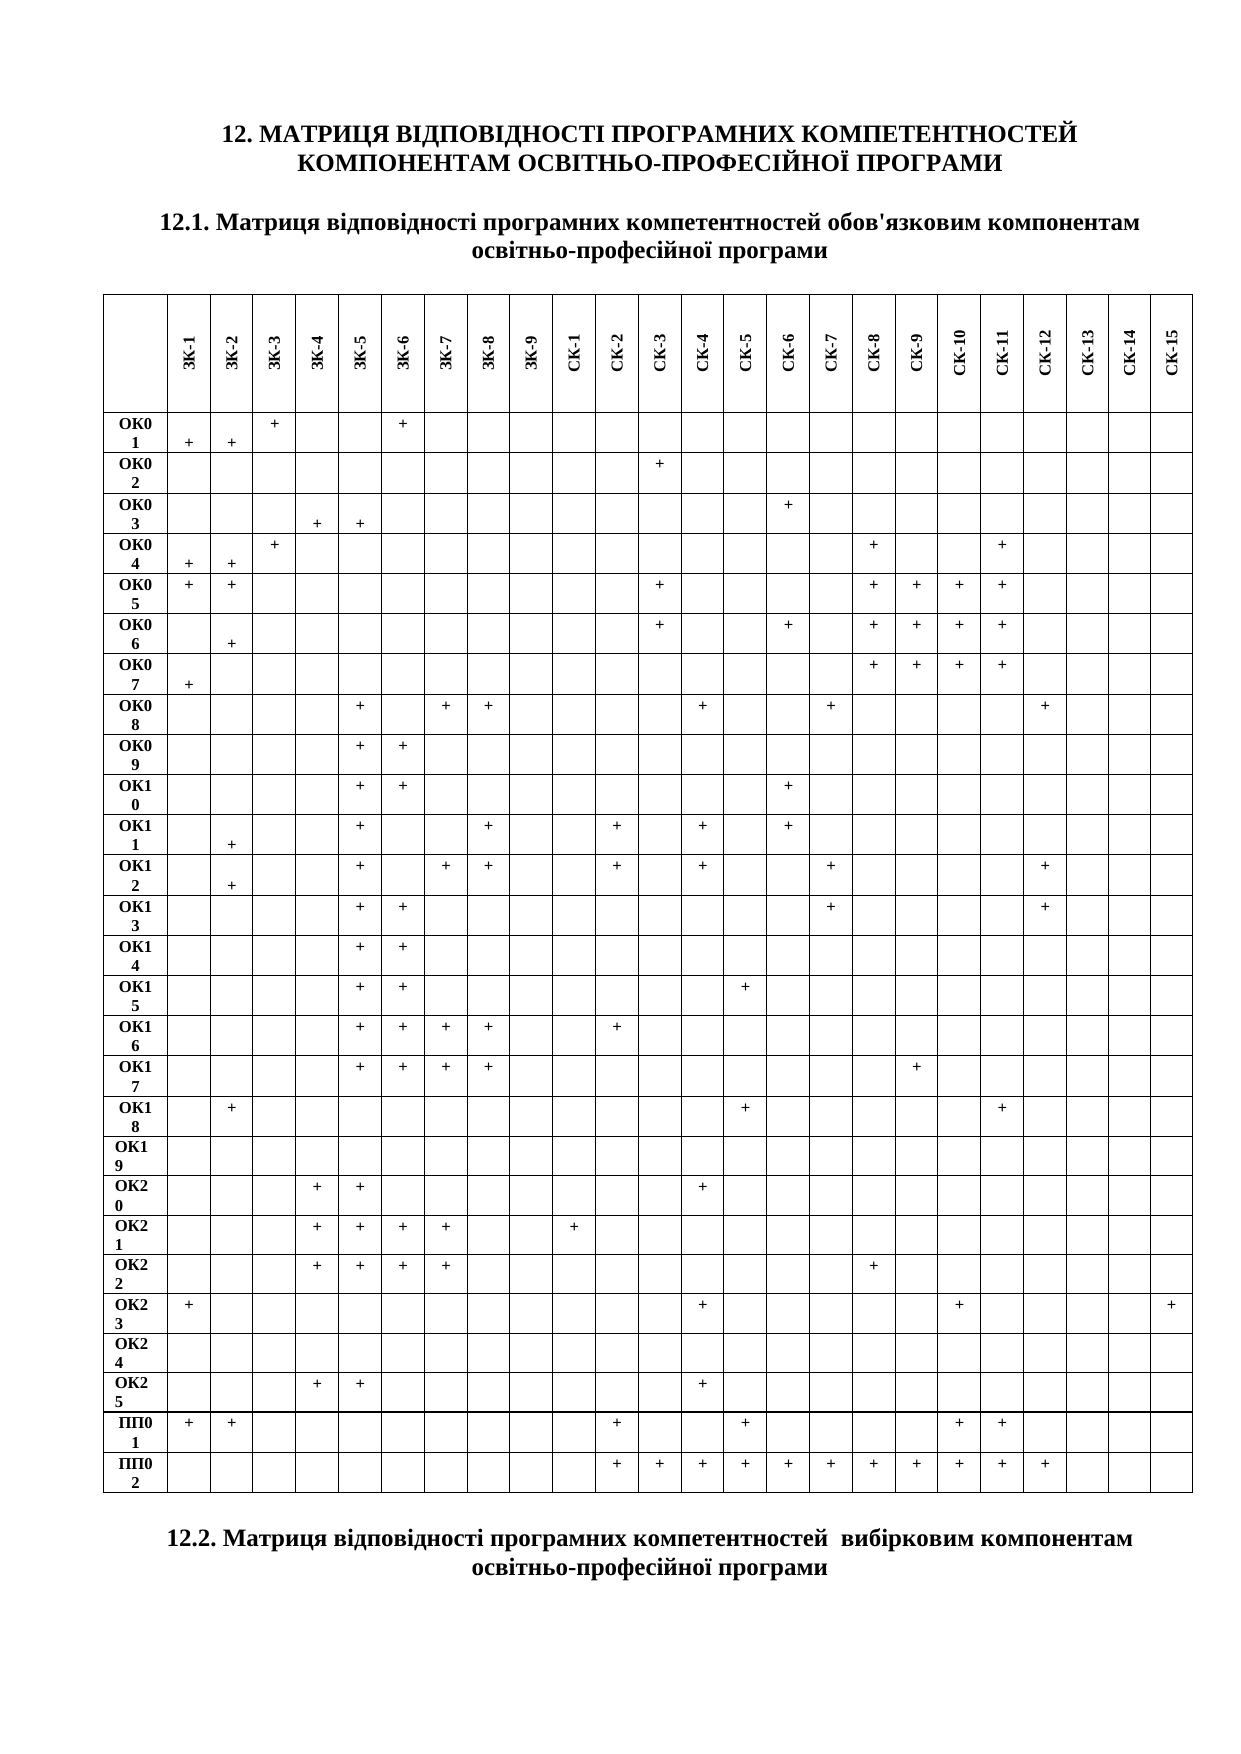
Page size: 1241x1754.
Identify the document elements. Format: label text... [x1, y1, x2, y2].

table_cell ОК03 [104, 494, 167, 533]
table_cell [938, 413, 980, 452]
table_cell [553, 815, 595, 854]
table_cell [1151, 976, 1192, 1015]
table_cell [1024, 1016, 1066, 1055]
table_cell [253, 1137, 295, 1175]
table_cell [810, 936, 852, 975]
table_cell [682, 1334, 723, 1372]
table_cell [596, 1097, 638, 1136]
table_cell ОК14 [104, 936, 167, 975]
table_cell [468, 936, 509, 975]
table_cell + [339, 976, 381, 1015]
table_cell [253, 695, 295, 734]
table_cell [553, 1453, 595, 1492]
table_cell [510, 534, 552, 573]
table_cell [1067, 1176, 1108, 1214]
table_cell [682, 1016, 723, 1055]
table_cell [596, 574, 638, 613]
table_cell [1151, 1176, 1192, 1214]
table_cell [596, 1334, 638, 1372]
table_cell + [853, 1453, 895, 1492]
table_cell + [168, 1294, 210, 1333]
table_cell [639, 1373, 681, 1411]
table_cell [1067, 453, 1108, 492]
table_cell [296, 413, 338, 452]
table_cell [168, 735, 210, 774]
table_cell [382, 815, 424, 854]
table_cell [938, 1373, 980, 1411]
table_cell [510, 815, 552, 854]
table_cell [896, 534, 937, 573]
table_cell [1024, 413, 1066, 452]
table_cell [425, 775, 467, 814]
table_cell [724, 1137, 766, 1175]
table_cell [211, 1176, 252, 1214]
table_cell [981, 1373, 1023, 1411]
table_cell [510, 654, 552, 693]
table_cell [296, 896, 338, 935]
table_cell [896, 453, 937, 492]
table_cell [1109, 1176, 1150, 1214]
table_cell [682, 453, 723, 492]
table_cell [981, 775, 1023, 814]
table_cell + [938, 574, 980, 613]
table_cell [1151, 1255, 1192, 1293]
table_cell [1067, 1255, 1108, 1293]
table_header СК-10 [938, 295, 980, 412]
table_cell [1109, 695, 1150, 734]
table_cell [168, 775, 210, 814]
table_cell [938, 1016, 980, 1055]
table_cell [253, 815, 295, 854]
table_cell [596, 976, 638, 1015]
table_cell + [382, 775, 424, 814]
text 12. МАТРИЦЯ ВІДПОВІДНОСТІ ПРОГРАМНИХ КОМПЕТЕНТНОСТЕЙ КОМПОНЕНТАМ ОСВІТНЬО-ПРОФЕСІЙНОЇ ПРОГРАМИ [118, 119, 1181, 176]
table_header СК-8 [853, 295, 895, 412]
table_cell [810, 1097, 852, 1136]
table_cell [382, 1413, 424, 1452]
table_cell ОК20 [104, 1176, 167, 1214]
table_cell [253, 1334, 295, 1372]
table_cell + [981, 534, 1023, 573]
table_cell [724, 1255, 766, 1293]
table_cell [639, 936, 681, 975]
table_cell [425, 1334, 467, 1372]
table_cell [1024, 936, 1066, 975]
table_cell [211, 654, 252, 693]
table_cell [1024, 735, 1066, 774]
table_cell [767, 1176, 809, 1214]
table_cell [468, 1097, 509, 1136]
table_cell [981, 896, 1023, 935]
table_cell [896, 413, 937, 452]
table_cell [296, 614, 338, 653]
table_header СК-5 [724, 295, 766, 412]
table_cell [296, 1334, 338, 1372]
table_cell [553, 936, 595, 975]
table_cell + [853, 534, 895, 573]
table_cell [682, 936, 723, 975]
table_cell [938, 1097, 980, 1136]
table_cell [1024, 1097, 1066, 1136]
table_cell [767, 413, 809, 452]
table_cell + [339, 936, 381, 975]
table_cell [168, 1255, 210, 1293]
table_cell [1024, 494, 1066, 533]
table_cell [510, 1056, 552, 1096]
table_cell [1151, 494, 1192, 533]
table_cell [296, 534, 338, 573]
table_cell [938, 1056, 980, 1096]
table_cell [1109, 1016, 1150, 1055]
table_cell [382, 574, 424, 613]
table_cell [510, 1373, 552, 1411]
table_cell [553, 695, 595, 734]
table_cell [1067, 654, 1108, 693]
table_cell [168, 1334, 210, 1372]
table_cell [1024, 1056, 1066, 1096]
table_cell + [296, 1255, 338, 1293]
table_cell [510, 976, 552, 1015]
table_cell [853, 695, 895, 734]
text 12.2. Матриця відповідності програмних компетентностей вибірковим компонентам освітньо-професійної програми [118, 1523, 1181, 1581]
table_cell + [211, 534, 252, 573]
table_cell [468, 1453, 509, 1492]
table_cell [853, 453, 895, 492]
table_cell [211, 1056, 252, 1096]
table_cell [1067, 614, 1108, 653]
table_cell + [724, 1453, 766, 1492]
table_cell [553, 855, 595, 894]
table_cell [596, 1137, 638, 1175]
table_cell + [981, 1097, 1023, 1136]
table_cell [553, 1016, 595, 1055]
table_cell [767, 1294, 809, 1333]
table_cell [510, 1334, 552, 1372]
table_cell [1151, 574, 1192, 613]
table_cell [468, 1373, 509, 1411]
table_cell + [639, 574, 681, 613]
table_cell [896, 695, 937, 734]
table_cell [553, 1373, 595, 1411]
table_cell [1067, 413, 1108, 452]
table_cell ОК11 [104, 815, 167, 854]
table_cell [639, 654, 681, 693]
table_cell [468, 494, 509, 533]
table_cell [1109, 413, 1150, 452]
table_cell [253, 976, 295, 1015]
table_cell [211, 1294, 252, 1333]
table_cell + [382, 1056, 424, 1096]
table_cell [211, 775, 252, 814]
table_cell [853, 855, 895, 894]
table_cell [1067, 775, 1108, 814]
table_cell [853, 1056, 895, 1096]
table_cell [211, 453, 252, 492]
table_cell [896, 1097, 937, 1136]
table_cell [1109, 453, 1150, 492]
table_cell [296, 1294, 338, 1333]
table_cell + [382, 1216, 424, 1254]
table_cell [425, 654, 467, 693]
table_cell [981, 1255, 1023, 1293]
table_cell [253, 494, 295, 533]
table_cell + [938, 654, 980, 693]
table_cell [1024, 1216, 1066, 1254]
table_cell [853, 896, 895, 935]
table_cell [981, 1016, 1023, 1055]
table_cell [339, 1137, 381, 1175]
table_cell [596, 614, 638, 653]
table_cell [339, 574, 381, 613]
table_cell [724, 1216, 766, 1254]
table_cell [1024, 976, 1066, 1015]
table_cell [724, 534, 766, 573]
table_cell [468, 654, 509, 693]
table_cell [1024, 1137, 1066, 1175]
table_cell [339, 453, 381, 492]
table_cell [339, 413, 381, 452]
table_cell [767, 1216, 809, 1254]
table_header ЗК-5 [339, 295, 381, 412]
table_cell + [896, 654, 937, 693]
table_cell [596, 453, 638, 492]
table_cell + [682, 1453, 723, 1492]
table_cell [938, 494, 980, 533]
table_cell ОК09 [104, 735, 167, 774]
table_cell + [296, 1373, 338, 1411]
table_cell [767, 1413, 809, 1452]
table_cell [168, 614, 210, 653]
table_cell ОК12 [104, 855, 167, 894]
table_cell + [810, 1453, 852, 1492]
table_cell [639, 494, 681, 533]
table_cell [1151, 1097, 1192, 1136]
table_cell [1024, 775, 1066, 814]
table_cell [468, 1216, 509, 1254]
table_cell [981, 1056, 1023, 1096]
table_cell [938, 1176, 980, 1214]
table_cell [1067, 1453, 1108, 1492]
table_cell [896, 855, 937, 894]
table_cell + [425, 1056, 467, 1096]
table_cell [1024, 614, 1066, 653]
table_cell [682, 1056, 723, 1096]
table_cell ОК06 [104, 614, 167, 653]
table_cell [853, 936, 895, 975]
table_cell [211, 1334, 252, 1372]
table_cell [639, 534, 681, 573]
table_header СК-6 [767, 295, 809, 412]
table_cell [938, 534, 980, 573]
table_cell [938, 775, 980, 814]
table_cell + [168, 574, 210, 613]
table_cell [553, 1097, 595, 1136]
table_cell [724, 1176, 766, 1214]
table_cell [724, 815, 766, 854]
table_cell [981, 494, 1023, 533]
table_cell [810, 1413, 852, 1452]
table_cell [639, 896, 681, 935]
table_cell [339, 654, 381, 693]
table_cell + [168, 1413, 210, 1452]
table_cell [767, 1137, 809, 1175]
table_cell [724, 1016, 766, 1055]
table_cell [425, 1453, 467, 1492]
table_cell + [468, 1016, 509, 1055]
table_cell [810, 1255, 852, 1293]
table_cell + [724, 1097, 766, 1136]
table_cell [211, 1373, 252, 1411]
table_cell + [682, 1176, 723, 1214]
table_cell [382, 494, 424, 533]
table_cell [724, 494, 766, 533]
table_cell + [896, 614, 937, 653]
table_cell [211, 695, 252, 734]
table_cell + [1151, 1294, 1192, 1333]
table_cell [896, 1334, 937, 1372]
table_cell [896, 1413, 937, 1452]
table_cell + [639, 1453, 681, 1492]
table_cell [510, 1216, 552, 1254]
table_cell [596, 1056, 638, 1096]
table_cell + [682, 815, 723, 854]
table_cell [168, 815, 210, 854]
table_cell [767, 574, 809, 613]
table_cell [639, 815, 681, 854]
table_cell ПП01 [104, 1413, 167, 1452]
table_cell [296, 735, 338, 774]
table_cell [896, 494, 937, 533]
table_cell [853, 976, 895, 1015]
table_cell [767, 1016, 809, 1055]
table_cell [810, 654, 852, 693]
table_cell [853, 1294, 895, 1333]
table_cell [211, 976, 252, 1015]
table_cell + [639, 614, 681, 653]
table_cell [810, 1373, 852, 1411]
table_cell + [981, 1453, 1023, 1492]
table_cell + [682, 855, 723, 894]
table_cell [468, 1294, 509, 1333]
table_cell + [853, 1255, 895, 1293]
table_cell [253, 1255, 295, 1293]
table_cell [853, 735, 895, 774]
table_cell + [211, 614, 252, 653]
table_cell [682, 1413, 723, 1452]
table_cell + [468, 855, 509, 894]
table_cell [724, 695, 766, 734]
table_cell [810, 614, 852, 653]
table_cell [724, 896, 766, 935]
table_cell [1109, 654, 1150, 693]
table_cell [1067, 815, 1108, 854]
table_cell [553, 1137, 595, 1175]
table_header СК-12 [1024, 295, 1066, 412]
table_cell [425, 574, 467, 613]
table_cell + [468, 815, 509, 854]
table_cell [1109, 1453, 1150, 1492]
table_cell + [339, 775, 381, 814]
table_cell [296, 1137, 338, 1175]
table_cell [425, 976, 467, 1015]
table_cell [296, 855, 338, 894]
table_cell ОК05 [104, 574, 167, 613]
table_cell [382, 534, 424, 573]
table_cell [896, 976, 937, 1015]
table_cell [211, 735, 252, 774]
table_cell [682, 775, 723, 814]
table_cell [596, 1255, 638, 1293]
table_cell [510, 494, 552, 533]
table_cell [168, 936, 210, 975]
table_cell + [767, 614, 809, 653]
table_cell [724, 1294, 766, 1333]
table_cell [767, 735, 809, 774]
table_cell + [211, 1097, 252, 1136]
table_cell + [211, 1413, 252, 1452]
table_cell + [810, 855, 852, 894]
table_cell + [339, 735, 381, 774]
table_cell [981, 1334, 1023, 1372]
table_cell [596, 695, 638, 734]
table_cell [468, 1176, 509, 1214]
table_cell [938, 976, 980, 1015]
table_cell [596, 896, 638, 935]
table_cell [468, 896, 509, 935]
table_cell [168, 855, 210, 894]
table_cell [553, 453, 595, 492]
table_cell [853, 1334, 895, 1372]
table_cell [211, 1137, 252, 1175]
table_cell ОК24 [104, 1334, 167, 1372]
table_cell [468, 453, 509, 492]
table_cell [981, 976, 1023, 1015]
table_cell [938, 1137, 980, 1175]
table_cell [853, 1137, 895, 1175]
table_cell [853, 1097, 895, 1136]
table_cell [553, 735, 595, 774]
table_cell [425, 735, 467, 774]
table_cell + [682, 695, 723, 734]
table_cell [810, 775, 852, 814]
table_cell ОК16 [104, 1016, 167, 1055]
table_cell [553, 1334, 595, 1372]
table_cell [1109, 1373, 1150, 1411]
table_cell [724, 1334, 766, 1372]
table_cell + [938, 1294, 980, 1333]
table_cell + [339, 1255, 381, 1293]
table_cell [382, 1373, 424, 1411]
table_header СК-1 [553, 295, 595, 412]
table_cell [896, 815, 937, 854]
table_header СК-15 [1151, 295, 1192, 412]
table_cell [425, 896, 467, 935]
text 12.1. Матриця відповідності програмних компетентностей обов'язковим компонентам освітньо-професійної програми [118, 207, 1181, 264]
table_cell [1151, 1334, 1192, 1372]
table_cell [1067, 1413, 1108, 1452]
table_cell [510, 735, 552, 774]
table_cell [382, 1294, 424, 1333]
table_cell [767, 1334, 809, 1372]
table_cell + [339, 855, 381, 894]
table_cell [1109, 1255, 1150, 1293]
table_header ЗК-1 [168, 295, 210, 412]
table_cell [981, 1294, 1023, 1333]
table_cell + [553, 1216, 595, 1254]
table_cell [382, 695, 424, 734]
table_cell [296, 976, 338, 1015]
table_cell [1109, 976, 1150, 1015]
table_cell [1109, 494, 1150, 533]
table_cell [1024, 1334, 1066, 1372]
table_cell [767, 695, 809, 734]
table_header ЗК-2 [211, 295, 252, 412]
table_cell [553, 1255, 595, 1293]
table_cell [810, 1137, 852, 1175]
table_cell [553, 574, 595, 613]
table_cell [1151, 896, 1192, 935]
table_cell [1024, 534, 1066, 573]
table_cell [810, 413, 852, 452]
table_cell [553, 775, 595, 814]
table_cell [339, 1334, 381, 1372]
table_cell [468, 413, 509, 452]
table_cell [810, 534, 852, 573]
table_cell [767, 1255, 809, 1293]
table_cell [1151, 855, 1192, 894]
table_cell [896, 936, 937, 975]
table_cell ОК23 [104, 1294, 167, 1333]
table_cell [1024, 453, 1066, 492]
table_cell [639, 855, 681, 894]
table_cell [810, 1216, 852, 1254]
table_cell [425, 453, 467, 492]
table_cell [1067, 1097, 1108, 1136]
table_cell [1151, 654, 1192, 693]
table_cell [639, 1294, 681, 1333]
table_cell [1109, 1056, 1150, 1096]
table_cell + [896, 1453, 937, 1492]
table_cell + [639, 453, 681, 492]
table_cell [296, 775, 338, 814]
table_cell [938, 453, 980, 492]
table_cell [1067, 494, 1108, 533]
table_cell [510, 1137, 552, 1175]
table_header [104, 295, 167, 412]
table_cell [981, 1216, 1023, 1254]
table_cell [468, 735, 509, 774]
table_cell [639, 1097, 681, 1136]
table_cell [767, 1056, 809, 1096]
table_cell [211, 494, 252, 533]
table_cell [682, 494, 723, 533]
table_cell [724, 654, 766, 693]
table_cell [296, 453, 338, 492]
table_cell [553, 413, 595, 452]
table_cell [639, 695, 681, 734]
table_cell [510, 936, 552, 975]
table_cell [724, 775, 766, 814]
table_cell [1109, 936, 1150, 975]
table_cell + [468, 695, 509, 734]
table_cell [981, 735, 1023, 774]
table_cell + [1024, 855, 1066, 894]
table_cell [596, 1294, 638, 1333]
table_cell [553, 1056, 595, 1096]
table_cell + [339, 1373, 381, 1411]
table_cell [896, 1373, 937, 1411]
table_cell [896, 1137, 937, 1175]
table_cell [168, 695, 210, 734]
table_cell + [1024, 896, 1066, 935]
table_cell [425, 1097, 467, 1136]
table_cell [339, 1097, 381, 1136]
table_cell [1151, 413, 1192, 452]
table_cell [468, 534, 509, 573]
table_cell [896, 896, 937, 935]
table_cell ОК04 [104, 534, 167, 573]
table_cell [1109, 1137, 1150, 1175]
table_cell [168, 1097, 210, 1136]
table_cell [639, 1016, 681, 1055]
table_cell ОК25 [104, 1373, 167, 1411]
table_cell [767, 855, 809, 894]
table_cell [1151, 936, 1192, 975]
table_cell + [596, 1413, 638, 1452]
table_cell [1109, 1294, 1150, 1333]
table_cell [510, 1176, 552, 1214]
table_cell [596, 494, 638, 533]
table_cell + [981, 654, 1023, 693]
table_cell [810, 815, 852, 854]
table_cell + [724, 1413, 766, 1452]
table_cell + [211, 815, 252, 854]
table_cell [896, 1255, 937, 1293]
table_cell [596, 654, 638, 693]
table_cell [682, 1216, 723, 1254]
table_cell + [339, 896, 381, 935]
table_cell [468, 976, 509, 1015]
table_cell [639, 1413, 681, 1452]
table_cell [682, 1137, 723, 1175]
table_cell [168, 453, 210, 492]
table_header СК-14 [1109, 295, 1150, 412]
table_cell ОК17 [104, 1056, 167, 1096]
table_cell + [596, 855, 638, 894]
table_cell [168, 494, 210, 533]
table_cell ОК19 [104, 1137, 167, 1175]
table_cell [1151, 1413, 1192, 1452]
table_cell [425, 413, 467, 452]
table_cell [896, 1176, 937, 1214]
table_cell [1151, 1056, 1192, 1096]
table_cell [510, 453, 552, 492]
table_cell [382, 1453, 424, 1492]
table_cell [253, 453, 295, 492]
table_cell [639, 1334, 681, 1372]
table_cell [981, 936, 1023, 975]
table_cell [382, 855, 424, 894]
table_cell [596, 1373, 638, 1411]
table_cell [425, 1413, 467, 1452]
table_cell [296, 654, 338, 693]
table_cell + [382, 976, 424, 1015]
table_cell + [339, 1176, 381, 1214]
table_cell [211, 1255, 252, 1293]
table_cell [639, 1216, 681, 1254]
table_cell [853, 494, 895, 533]
table_cell [425, 1294, 467, 1333]
table_cell + [296, 494, 338, 533]
table_cell + [211, 574, 252, 613]
table_cell [253, 1453, 295, 1492]
table_cell [639, 1056, 681, 1096]
table_cell [253, 775, 295, 814]
table_cell [1024, 574, 1066, 613]
table_cell [724, 855, 766, 894]
table_cell [296, 815, 338, 854]
table_cell [468, 1413, 509, 1452]
table_cell [296, 1453, 338, 1492]
table_cell + [425, 695, 467, 734]
table_header СК-2 [596, 295, 638, 412]
table_cell [425, 1137, 467, 1175]
table_cell [1109, 574, 1150, 613]
table_cell [168, 1056, 210, 1096]
table_cell [382, 1334, 424, 1372]
table_cell [682, 413, 723, 452]
table_cell [339, 1413, 381, 1452]
table_cell [296, 1097, 338, 1136]
table_cell [382, 1137, 424, 1175]
table_cell [853, 815, 895, 854]
table_cell [639, 1176, 681, 1214]
table_cell + [938, 1453, 980, 1492]
table_cell [896, 1016, 937, 1055]
table_cell [253, 1176, 295, 1214]
table_cell [896, 735, 937, 774]
table_cell + [382, 1255, 424, 1293]
table_cell [339, 1294, 381, 1333]
table_cell [382, 1097, 424, 1136]
table_cell [253, 936, 295, 975]
table_cell [425, 1176, 467, 1214]
table_header СК-3 [639, 295, 681, 412]
table_cell [1024, 1413, 1066, 1452]
table_cell [468, 1334, 509, 1372]
table_header ЗК-6 [382, 295, 424, 412]
table_cell [596, 1176, 638, 1214]
table_cell [853, 1016, 895, 1055]
table_cell ОК15 [104, 976, 167, 1015]
table_cell [810, 1294, 852, 1333]
table_cell [296, 695, 338, 734]
table_cell [553, 1176, 595, 1214]
table_cell [168, 1176, 210, 1214]
table_cell [639, 976, 681, 1015]
table_cell [1067, 1294, 1108, 1333]
table_cell [510, 413, 552, 452]
table_cell [296, 1016, 338, 1055]
table_header ЗК-9 [510, 295, 552, 412]
table_cell [810, 1334, 852, 1372]
table_cell + [1024, 695, 1066, 734]
table_cell [682, 654, 723, 693]
table_cell [253, 1016, 295, 1055]
table_cell [981, 1137, 1023, 1175]
table_cell [1067, 1334, 1108, 1372]
table_cell [253, 855, 295, 894]
table_cell [253, 1413, 295, 1452]
table_cell [510, 775, 552, 814]
table_cell + [339, 815, 381, 854]
table_cell + [853, 614, 895, 653]
table_cell [724, 735, 766, 774]
table_cell + [938, 1413, 980, 1452]
table_cell [1109, 815, 1150, 854]
table_cell [1024, 1294, 1066, 1333]
table_cell [938, 695, 980, 734]
table_cell [1067, 1056, 1108, 1096]
table_cell [724, 936, 766, 975]
table_cell [468, 614, 509, 653]
table_cell [981, 413, 1023, 452]
table_cell [896, 1216, 937, 1254]
table_cell [767, 1097, 809, 1136]
table_cell [1151, 735, 1192, 774]
table_cell + [296, 1216, 338, 1254]
table_cell [767, 453, 809, 492]
table_cell ОК08 [104, 695, 167, 734]
table_cell [596, 413, 638, 452]
table_cell [682, 574, 723, 613]
table_cell [425, 815, 467, 854]
table_cell [724, 453, 766, 492]
table_cell [682, 534, 723, 573]
table_cell ОК13 [104, 896, 167, 935]
table_cell [639, 735, 681, 774]
table_cell [1109, 1334, 1150, 1372]
table_cell [211, 896, 252, 935]
table_header СК-9 [896, 295, 937, 412]
table_cell + [168, 534, 210, 573]
table_cell [1151, 695, 1192, 734]
table_cell [468, 1255, 509, 1293]
table_cell + [168, 654, 210, 693]
table_cell + [425, 855, 467, 894]
table_header СК-4 [682, 295, 723, 412]
table_cell [724, 614, 766, 653]
table_cell ПП02 [104, 1453, 167, 1492]
table_cell + [767, 494, 809, 533]
table_cell [425, 534, 467, 573]
table_cell + [981, 1413, 1023, 1452]
table_cell [1109, 735, 1150, 774]
table_cell [1067, 896, 1108, 935]
table_cell [296, 574, 338, 613]
table_cell [1067, 735, 1108, 774]
table_cell + [596, 1453, 638, 1492]
table_cell [938, 735, 980, 774]
table_cell + [767, 775, 809, 814]
table_cell + [296, 1176, 338, 1214]
table_cell [253, 735, 295, 774]
table_cell [1067, 1373, 1108, 1411]
table_cell [468, 574, 509, 613]
table_cell ОК22 [104, 1255, 167, 1293]
table_cell [1067, 936, 1108, 975]
table_cell [1151, 775, 1192, 814]
table_cell [981, 695, 1023, 734]
table_cell [382, 614, 424, 653]
table_cell [938, 1216, 980, 1254]
table_cell [1151, 1137, 1192, 1175]
table_cell + [981, 574, 1023, 613]
table_cell [767, 936, 809, 975]
table_cell [253, 574, 295, 613]
table_cell [810, 1056, 852, 1096]
table_cell [938, 1334, 980, 1372]
table_cell + [853, 654, 895, 693]
table_header СК-13 [1067, 295, 1108, 412]
table_cell [296, 1413, 338, 1452]
table_cell [253, 1097, 295, 1136]
table_cell [810, 735, 852, 774]
table_cell [553, 896, 595, 935]
table_cell [211, 1216, 252, 1254]
table_cell [724, 413, 766, 452]
table_cell ОК10 [104, 775, 167, 814]
table_cell [1024, 1176, 1066, 1214]
table_cell [1024, 1255, 1066, 1293]
table_cell [1151, 534, 1192, 573]
table_cell [767, 534, 809, 573]
table_cell [853, 1373, 895, 1411]
table_cell [1109, 896, 1150, 935]
table_cell [510, 1016, 552, 1055]
table_cell [596, 936, 638, 975]
table_cell [211, 936, 252, 975]
table_cell [853, 1216, 895, 1254]
table_header СК-11 [981, 295, 1023, 412]
table_cell [1109, 855, 1150, 894]
table_cell [339, 614, 381, 653]
table_cell + [1024, 1453, 1066, 1492]
table_cell [296, 936, 338, 975]
table_cell [682, 1255, 723, 1293]
table_cell [1067, 695, 1108, 734]
table_cell [168, 976, 210, 1015]
table_cell + [981, 614, 1023, 653]
table_cell [1024, 1373, 1066, 1411]
table_cell [510, 1413, 552, 1452]
table_cell [553, 494, 595, 533]
table_cell [767, 654, 809, 693]
table_cell [253, 654, 295, 693]
table_cell [853, 413, 895, 452]
table_cell [981, 1176, 1023, 1214]
table_cell + [596, 1016, 638, 1055]
table_cell ОК01 [104, 413, 167, 452]
table_cell + [425, 1255, 467, 1293]
table_cell [382, 453, 424, 492]
table_cell [1067, 1137, 1108, 1175]
table_cell [1151, 1016, 1192, 1055]
table_cell [1067, 855, 1108, 894]
table_cell + [767, 1453, 809, 1492]
table_cell [1109, 1216, 1150, 1254]
table_cell [1151, 1453, 1192, 1492]
table_cell + [896, 574, 937, 613]
table_cell + [425, 1216, 467, 1254]
table_cell + [767, 815, 809, 854]
table_cell [339, 534, 381, 573]
table_cell [1067, 1016, 1108, 1055]
table_cell + [339, 1216, 381, 1254]
table_cell [253, 1294, 295, 1333]
table_cell [1067, 534, 1108, 573]
table_cell [253, 614, 295, 653]
table_cell + [682, 1294, 723, 1333]
table_cell + [382, 896, 424, 935]
table_cell [425, 494, 467, 533]
table_cell [553, 1413, 595, 1452]
table_cell [1067, 1216, 1108, 1254]
table_cell [510, 574, 552, 613]
table_cell [596, 1216, 638, 1254]
table_cell [938, 855, 980, 894]
table_cell + [810, 896, 852, 935]
table_header ЗК-4 [296, 295, 338, 412]
table_cell [468, 1137, 509, 1175]
table_cell [1109, 1097, 1150, 1136]
table_cell [682, 1097, 723, 1136]
table_cell [810, 976, 852, 1015]
table_cell [1151, 1216, 1192, 1254]
table_cell + [425, 1016, 467, 1055]
table_cell [382, 1176, 424, 1214]
table_cell [425, 936, 467, 975]
table_cell + [339, 494, 381, 533]
table_header ЗК-7 [425, 295, 467, 412]
table_cell + [468, 1056, 509, 1096]
table_cell [810, 1176, 852, 1214]
table_cell ОК02 [104, 453, 167, 492]
table_cell [211, 1016, 252, 1055]
table_cell + [382, 1016, 424, 1055]
table_cell [468, 775, 509, 814]
table_cell [682, 614, 723, 653]
table_cell + [382, 936, 424, 975]
table_cell [510, 614, 552, 653]
table_cell [253, 1216, 295, 1254]
table_cell + [382, 413, 424, 452]
table_cell [510, 1097, 552, 1136]
table_cell [1067, 976, 1108, 1015]
table_cell [1151, 815, 1192, 854]
table_cell [810, 453, 852, 492]
table_header ЗК-8 [468, 295, 509, 412]
table_cell [767, 896, 809, 935]
table_cell [596, 534, 638, 573]
table_cell [938, 936, 980, 975]
table_cell [253, 1056, 295, 1096]
table_cell [639, 413, 681, 452]
table_cell [168, 1137, 210, 1175]
table_cell [896, 1294, 937, 1333]
table_cell [639, 1137, 681, 1175]
table_cell [596, 775, 638, 814]
table_cell [1109, 534, 1150, 573]
table_cell [553, 976, 595, 1015]
table_cell + [211, 413, 252, 452]
table_cell [253, 896, 295, 935]
table_cell + [382, 735, 424, 774]
table_cell [1067, 574, 1108, 613]
table_cell [168, 1373, 210, 1411]
table_cell [853, 775, 895, 814]
table_cell [810, 1016, 852, 1055]
table_cell [382, 654, 424, 693]
table_cell [211, 1453, 252, 1492]
table_cell [938, 815, 980, 854]
table_cell [810, 494, 852, 533]
table_cell [767, 976, 809, 1015]
table_cell [981, 453, 1023, 492]
table_cell [1109, 1413, 1150, 1452]
table_cell [981, 855, 1023, 894]
table_cell [553, 534, 595, 573]
table_cell [553, 654, 595, 693]
table_cell [853, 1176, 895, 1214]
table_cell [1151, 1373, 1192, 1411]
table_cell [938, 896, 980, 935]
table_cell [296, 1056, 338, 1096]
table_cell [981, 815, 1023, 854]
table_cell + [810, 695, 852, 734]
table_cell [553, 614, 595, 653]
table_cell [810, 574, 852, 613]
table_cell + [339, 695, 381, 734]
table_cell [510, 855, 552, 894]
table_cell + [168, 413, 210, 452]
table_cell [896, 775, 937, 814]
table_cell [510, 1294, 552, 1333]
table_cell [168, 896, 210, 935]
table_cell + [339, 1056, 381, 1096]
table_cell [639, 775, 681, 814]
table_cell + [596, 815, 638, 854]
table_cell [724, 1056, 766, 1096]
table_cell ОК21 [104, 1216, 167, 1254]
table_cell [1109, 775, 1150, 814]
table_cell + [211, 855, 252, 894]
table_cell [168, 1453, 210, 1492]
table_cell [510, 1255, 552, 1293]
table_cell [596, 735, 638, 774]
table_cell + [853, 574, 895, 613]
table_cell + [253, 413, 295, 452]
table_cell [682, 896, 723, 935]
table_cell [168, 1216, 210, 1254]
table_cell + [682, 1373, 723, 1411]
table_cell [553, 1294, 595, 1333]
table_cell [1024, 654, 1066, 693]
table_cell + [938, 614, 980, 653]
table_cell [1024, 815, 1066, 854]
table_cell [853, 1413, 895, 1452]
table_cell + [724, 976, 766, 1015]
table_cell [510, 1453, 552, 1492]
table_header ЗК-3 [253, 295, 295, 412]
table_cell [682, 976, 723, 1015]
table_cell [1151, 614, 1192, 653]
table_cell [639, 1255, 681, 1293]
table_cell [767, 1373, 809, 1411]
table_cell [682, 735, 723, 774]
table_cell [510, 695, 552, 734]
table_cell [510, 896, 552, 935]
table_cell [253, 1373, 295, 1411]
table_cell [339, 1453, 381, 1492]
table_cell [724, 1373, 766, 1411]
table_cell ОК07 [104, 654, 167, 693]
table_cell [425, 614, 467, 653]
table_cell [938, 1255, 980, 1293]
table_cell [1109, 614, 1150, 653]
table_cell + [253, 534, 295, 573]
table_cell + [896, 1056, 937, 1096]
table_header СК-7 [810, 295, 852, 412]
table_cell [724, 574, 766, 613]
table_cell [425, 1373, 467, 1411]
table_cell [168, 1016, 210, 1055]
table_cell [1151, 453, 1192, 492]
table_cell ОК18 [104, 1097, 167, 1136]
table_cell + [339, 1016, 381, 1055]
